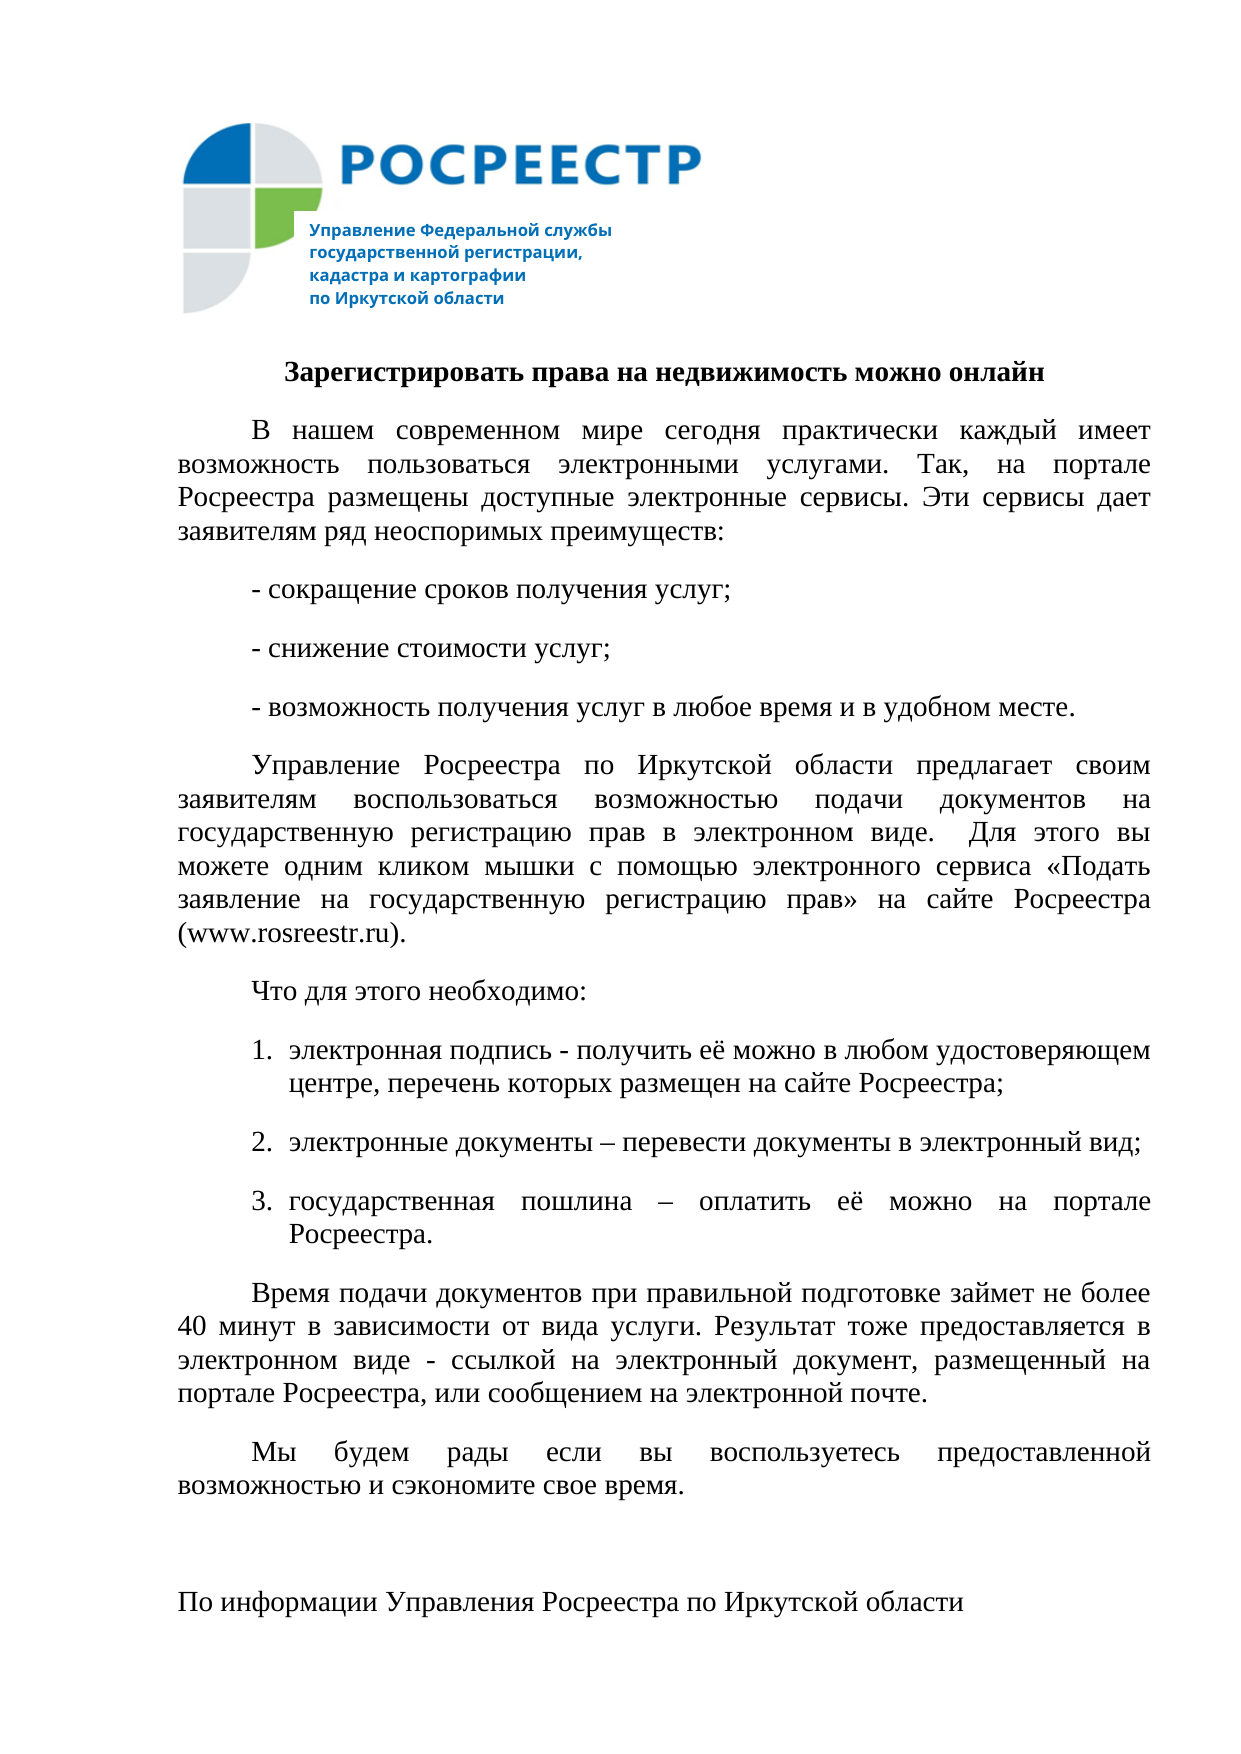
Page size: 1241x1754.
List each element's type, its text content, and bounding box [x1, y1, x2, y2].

text По информации Управления Росреестра по Иркутской области [177, 1584, 1152, 1618]
text - сокращение сроков получения услуг; [177, 572, 1152, 605]
text Время подачи документов при правильной подготовке займет не более 40 минут в зависимости от вида услуги. Результат тоже предоставляется в электронном виде - ссылкой на электронный документ, размещенный на портале Росреестра, или сообщением на электронной почте. [177, 1275, 1152, 1409]
text В нашем современном мире сегодня практически каждый имеет возможность пользоваться электронными услугами. Так, на портале Росреестра размещены доступные электронные сервисы. Эти сервисы дает заявителям ряд неоспоримых преимуществ: [177, 412, 1152, 547]
text Управление Росреестра по Иркутской области предлагает своим заявителям воспользоваться возможностью подачи документов на государственную регистрацию прав в электронном виде. Для этого вы можете одним кликом мышки с помощью электронного сервиса «Подать заявление на государственную регистрацию прав» на сайте Росреестра (www.rosreestr.ru). [177, 747, 1152, 948]
text Что для этого необходимо: [177, 973, 1152, 1007]
text Мы будем рады если вы воспользуетесь предоставленной возможностью и сэкономите свое время. [177, 1434, 1152, 1501]
text - снижение стоимости услуг; [177, 630, 1152, 664]
text - возможность получения услуг в любое время и в удобном месте. [177, 689, 1152, 722]
picture [177, 118, 707, 326]
text Зарегистрировать права на недвижимость можно онлайн [177, 354, 1152, 387]
list электронные документы – перевести документы в электронный вид; [251, 1124, 1152, 1158]
list электронная подпись - получить её можно в любом удостоверяющем центре, перечень которых размещен на сайте Росреестра; [251, 1032, 1152, 1099]
list государственная пошлина – оплатить её можно на портале Росреестра. [251, 1183, 1152, 1250]
